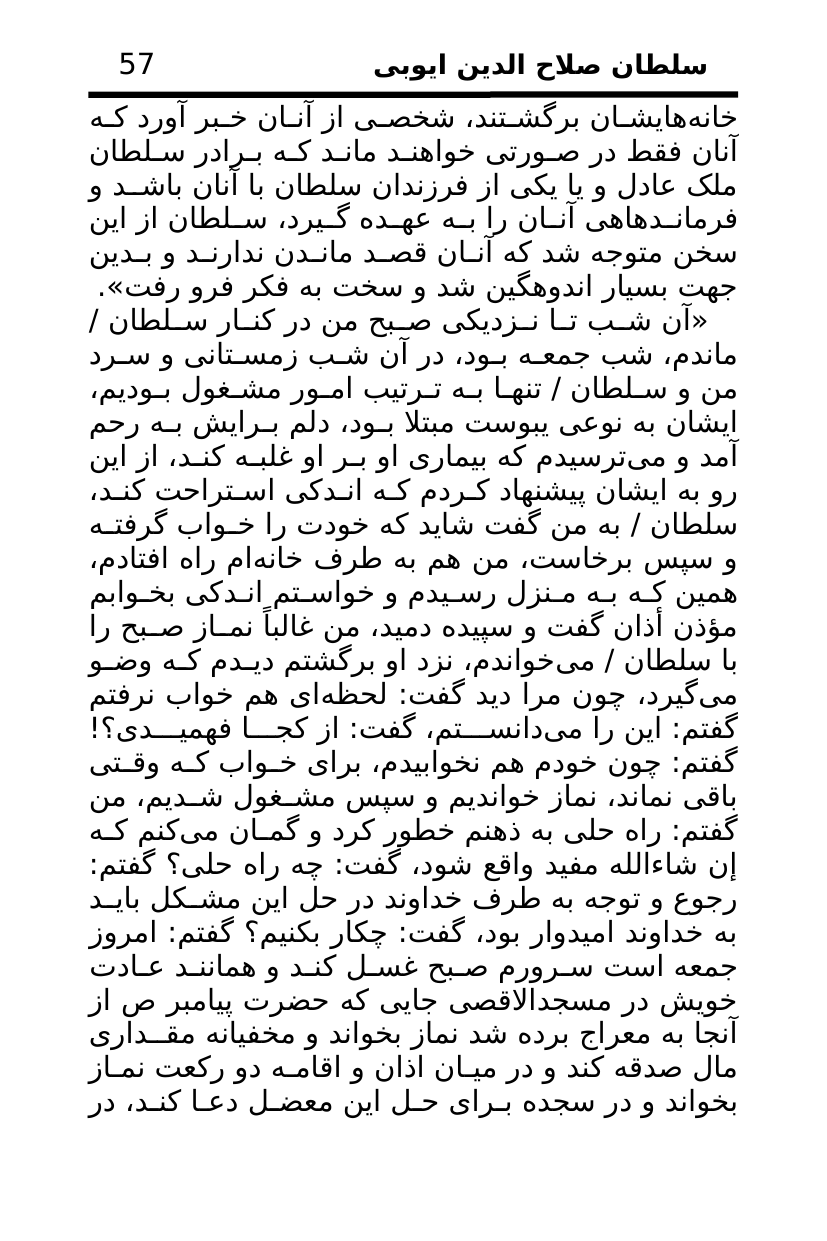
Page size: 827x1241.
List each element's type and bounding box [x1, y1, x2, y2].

text [89, 304, 738, 1119]
text [89, 100, 738, 304]
